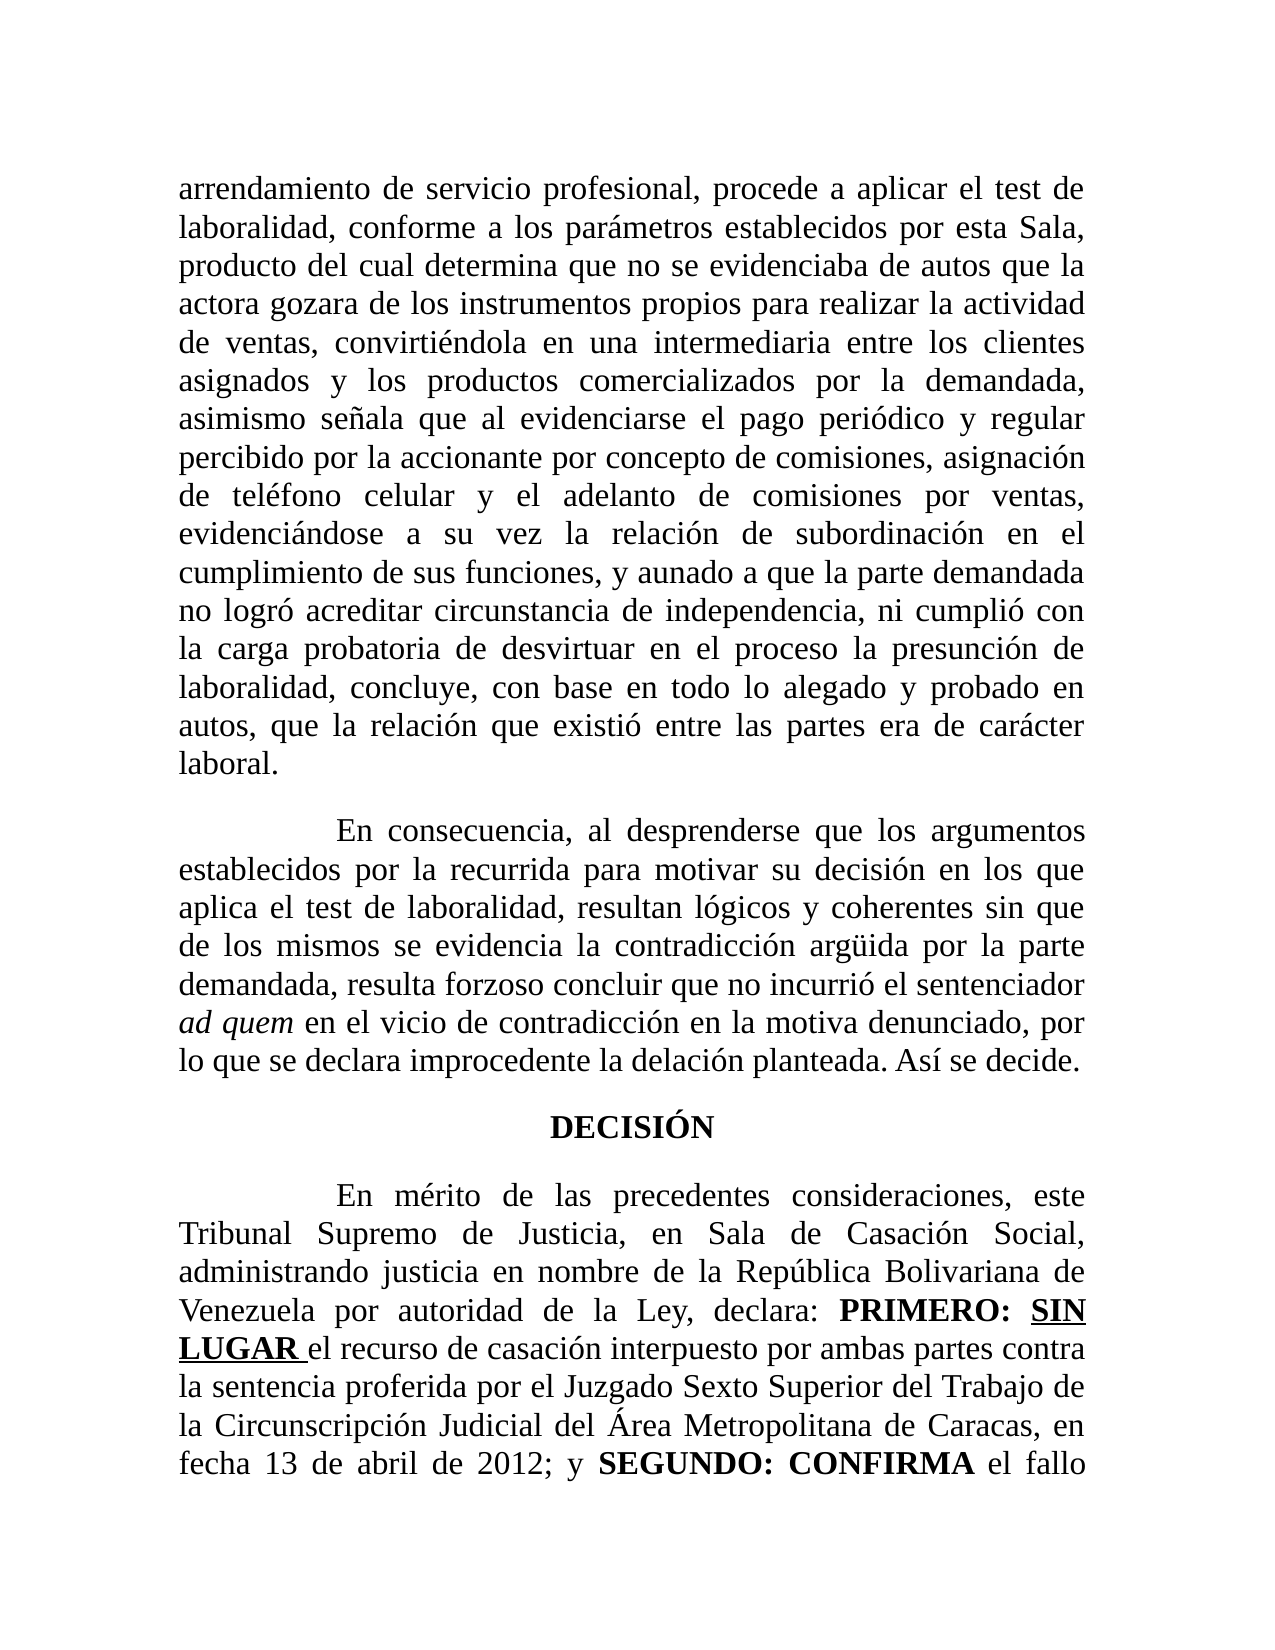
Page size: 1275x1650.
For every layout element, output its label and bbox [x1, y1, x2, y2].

table_header [176, 150, 1088, 1500]
